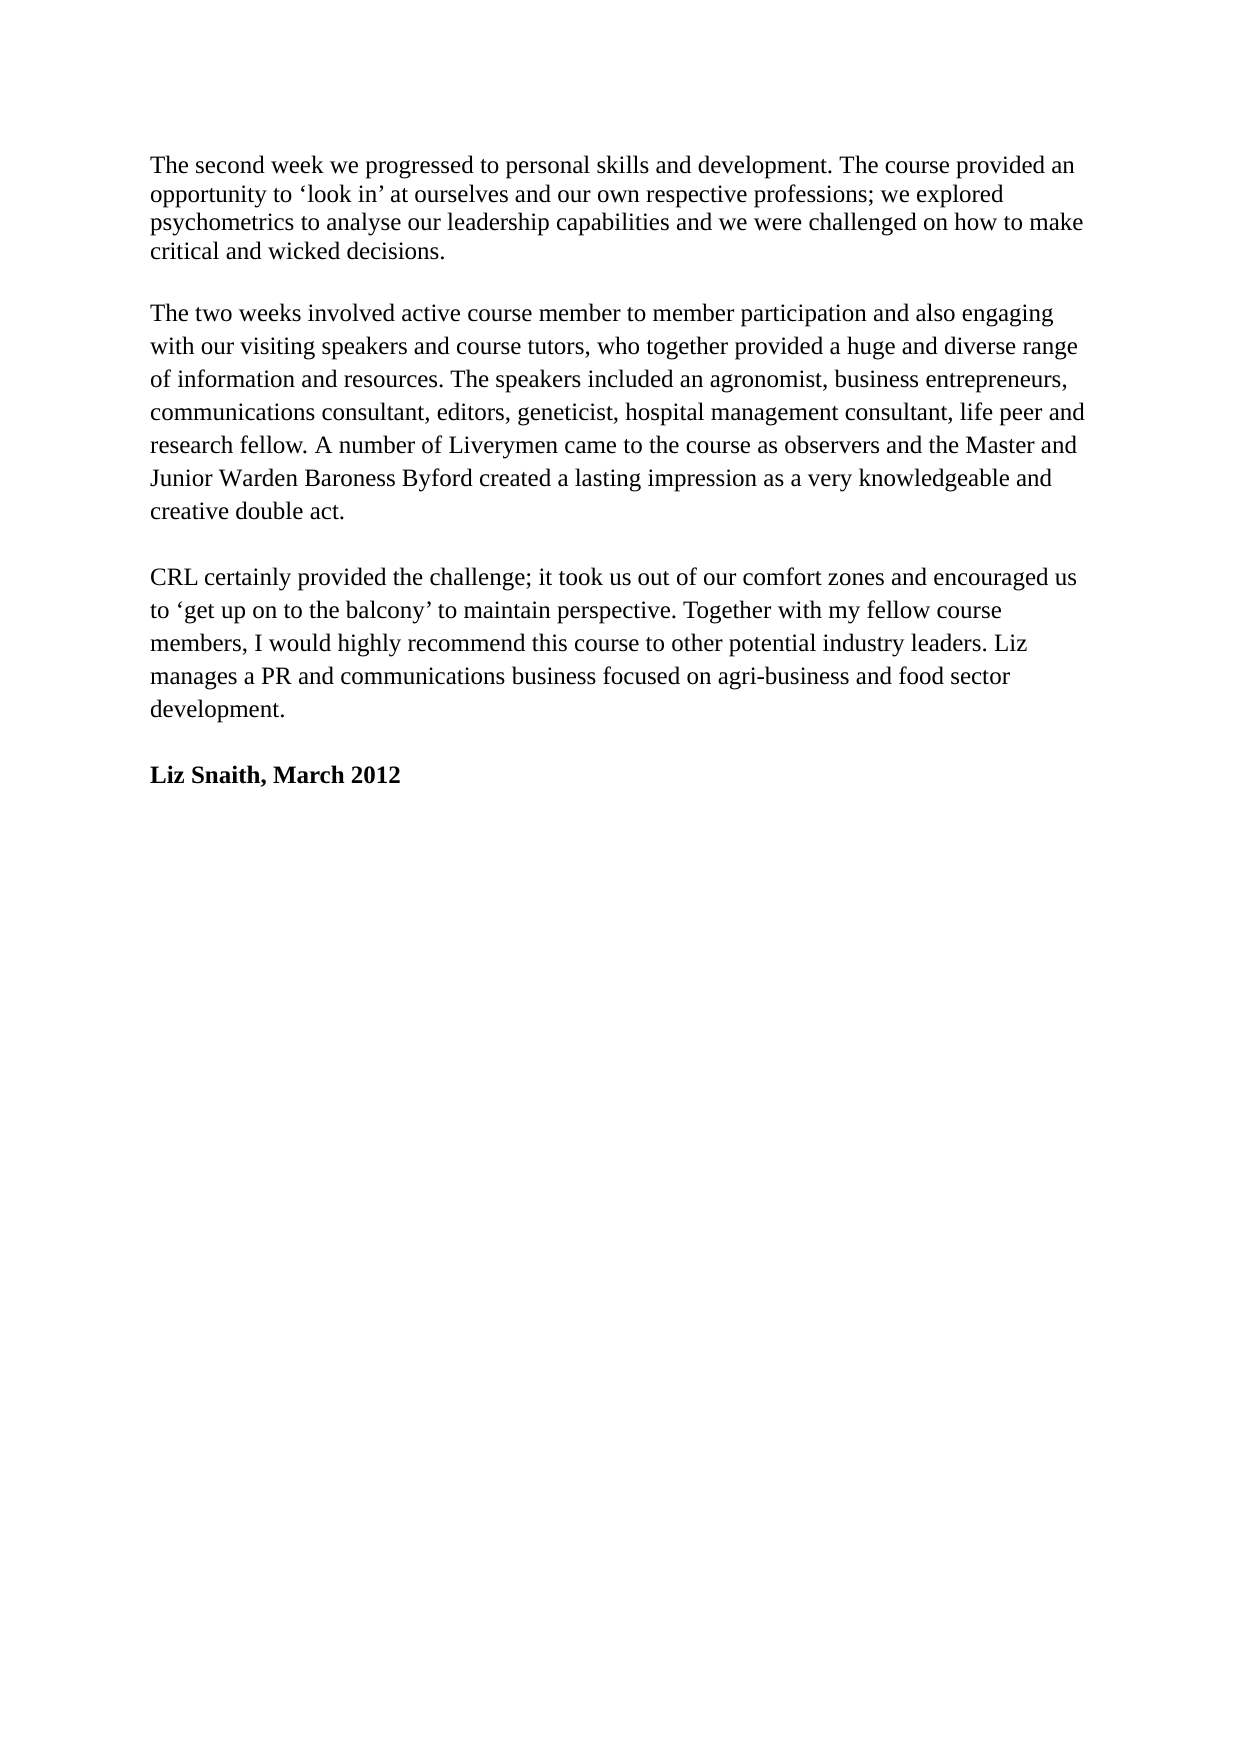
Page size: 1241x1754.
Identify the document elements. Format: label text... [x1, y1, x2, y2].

text The second week we progressed to personal skills and development. The course provided an opportunity to ‘look in’ at ourselves and our own respective professions; we explored psychometrics to analyse our leadership capabilities and we were challenged on how to make critical and wicked decisions. [150, 150, 1090, 265]
text CRL certainly provided the challenge; it took us out of our comfort zones and encouraged us to ‘get up on to the balcony’ to maintain perspective. Together with my fellow course members, I would highly recommend this course to other potential industry leaders. Liz manages a PR and communications business focused on agri-business and food sector development. [150, 562, 1090, 723]
text The two weeks involved active course member to member participation and also engaging with our visiting speakers and course tutors, who together provided a huge and diverse range of information and resources. The speakers included an agronomist, business entrepreneurs, communications consultant, editors, geneticist, hospital management consultant, life peer and research fellow. A number of Liverymen came to the course as observers and the Master and Junior Warden Baroness Byford created a lasting impression as a very knowledgeable and creative double act. [150, 298, 1090, 525]
text Liz Snaith, March 2012 [150, 760, 1090, 789]
